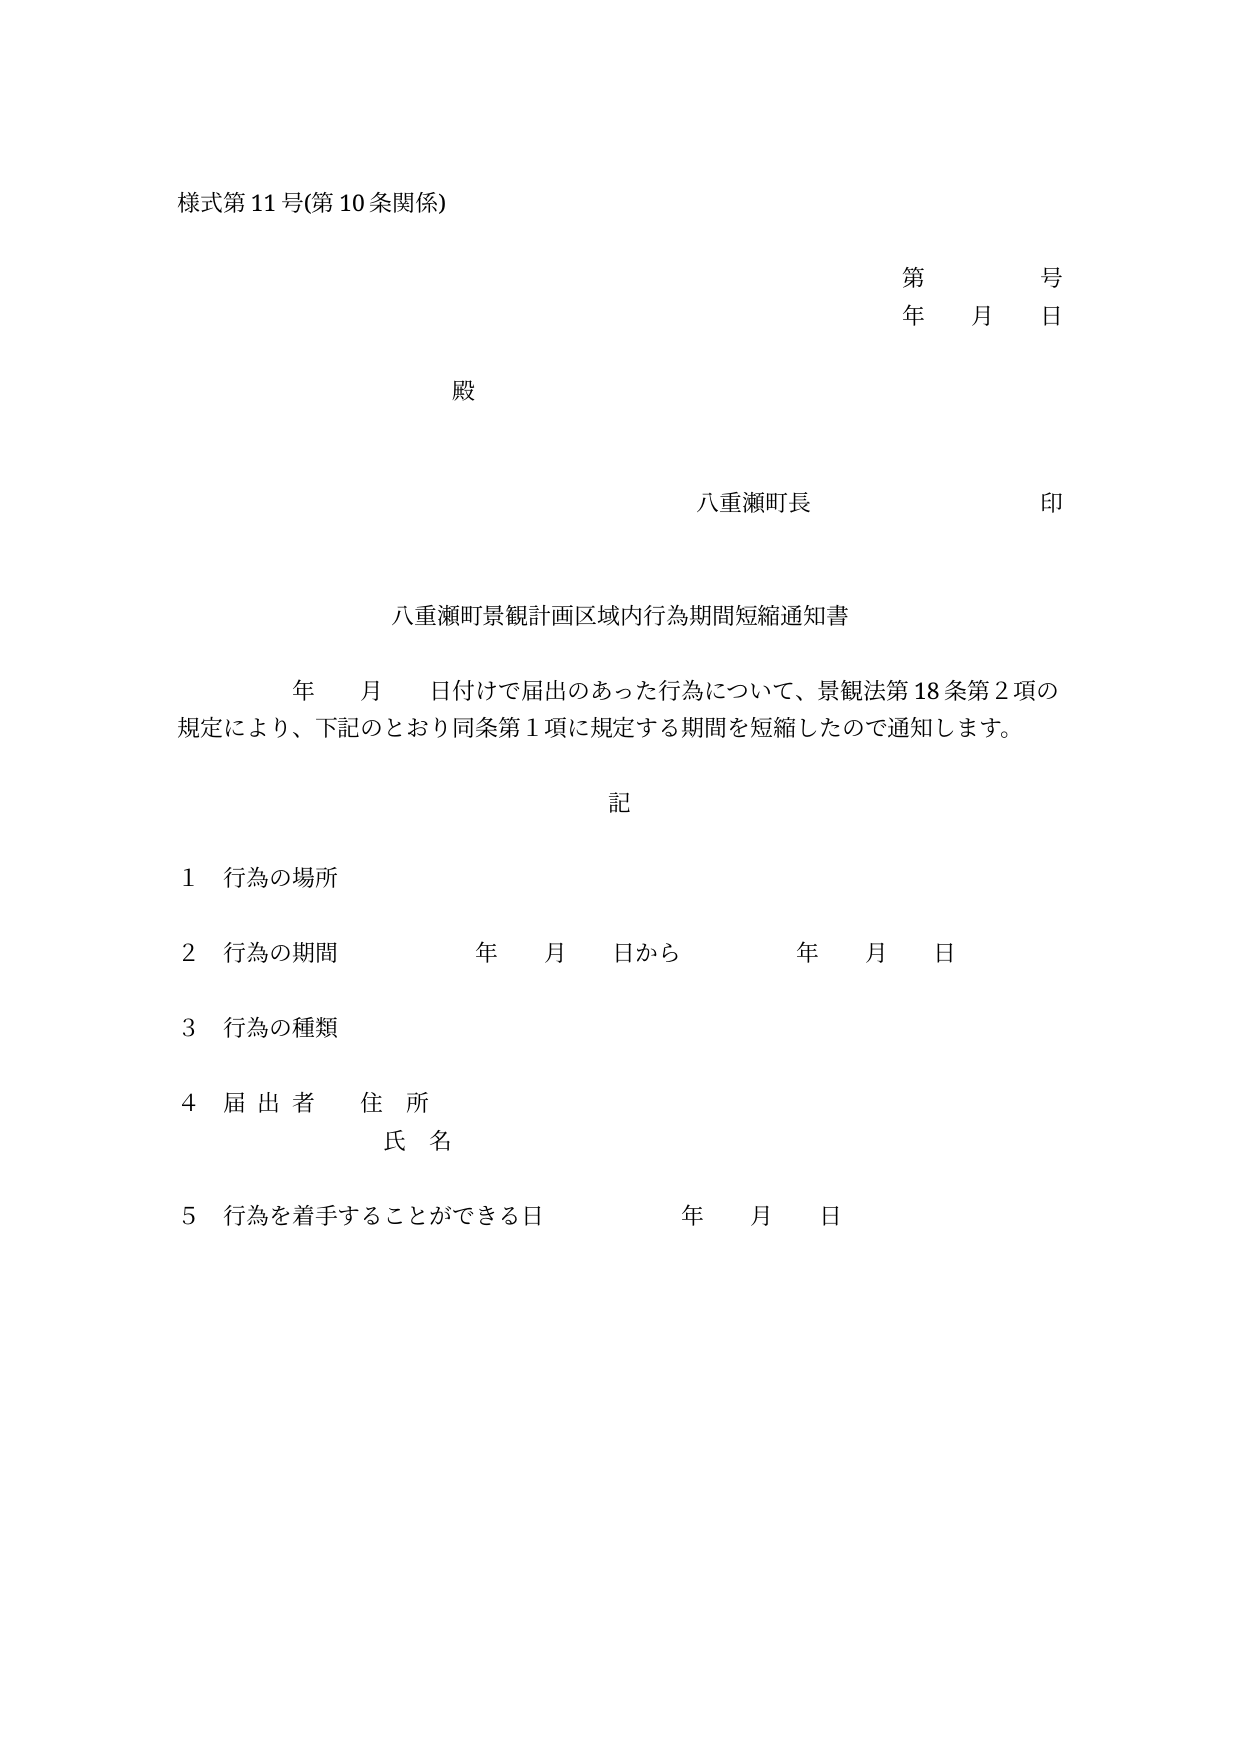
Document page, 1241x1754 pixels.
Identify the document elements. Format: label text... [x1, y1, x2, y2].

text 氏 名 [177, 1121, 1063, 1158]
text ４ 届出者 住 所 [177, 1083, 1063, 1121]
text ５ 行為を着手することができる日 年 月 日 [177, 1196, 1063, 1233]
text 様式第11号(第10条関係) [177, 183, 1063, 221]
text １ 行為の場所 [177, 858, 1063, 896]
text 八重瀬町景観計画区域内行為期間短縮通知書 [177, 596, 1063, 633]
text ２ 行為の期間 年 月 日から 年 月 日 [177, 933, 1063, 971]
text 年 月 日付けで届出のあった行為について、景観法第18条第２項の規定により、下記のとおり同条第１項に規定する期間を短縮したので通知します。 [177, 671, 1063, 746]
text ３ 行為の種類 [177, 1008, 1063, 1046]
text 年 月 日 [177, 296, 1063, 333]
text 八重瀬町長 印 [177, 483, 1063, 521]
text 殿 [177, 371, 1063, 408]
text 記 [177, 783, 1063, 821]
text 第 号 [177, 258, 1063, 296]
